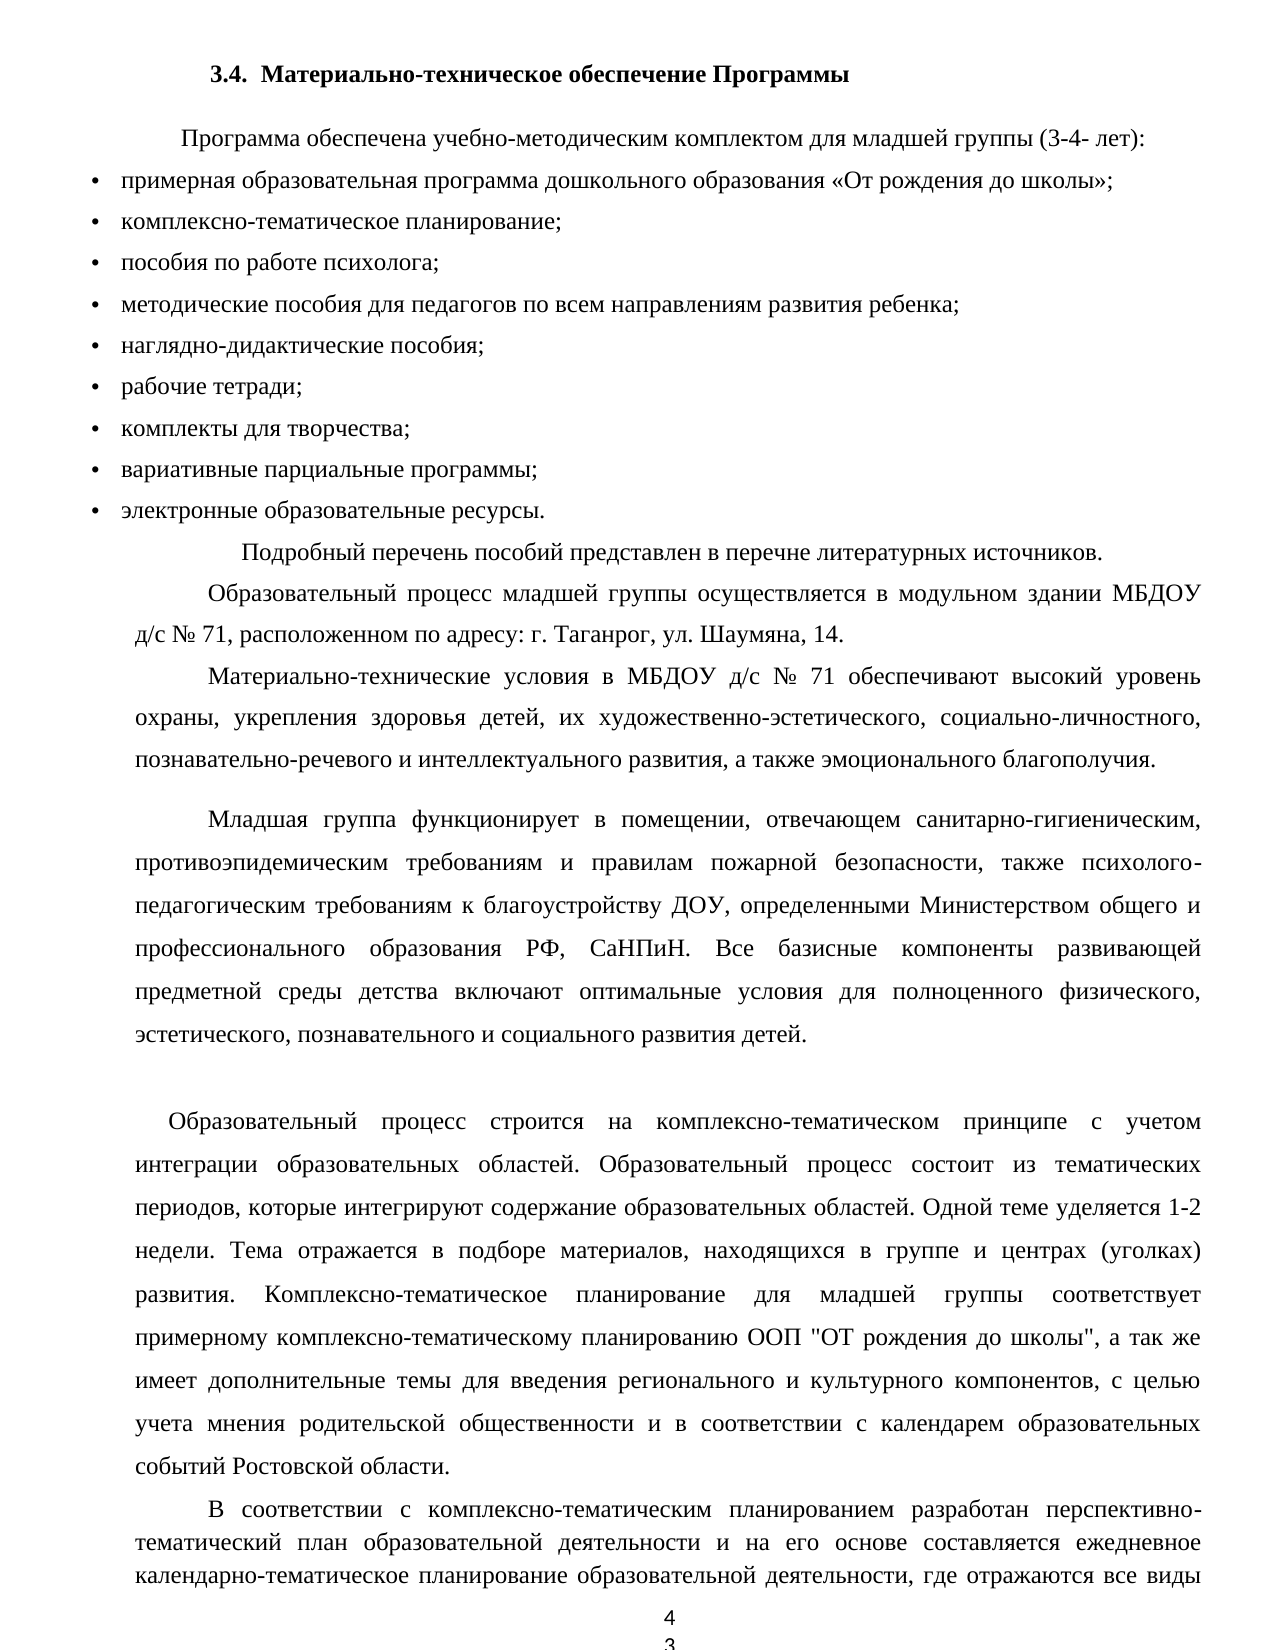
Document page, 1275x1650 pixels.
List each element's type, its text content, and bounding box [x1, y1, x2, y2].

list электронные образовательные ресурсы. [91, 496, 1202, 524]
list пособия по работе психолога; [91, 247, 1202, 276]
text Образовательный процесс младшей группы осуществляется в модульном здании МБДОУ д/с № 71, расположенном по адресу: г. Таганрог, ул. Шаумяна, 14. [135, 578, 1202, 648]
text Программа обеспечена учебно-методическим комплектом для младшей группы (3-4- лет): [91, 123, 1202, 152]
list Материально-техническое обеспечение Программы [261, 59, 1202, 88]
list рабочие тетради; [91, 371, 1202, 400]
text Образовательный процесс строится на комплексно-тематическом принципе с учетом интеграции образовательных областей. Образовательный процесс состоит из тематических периодов, которые интегрируют содержание образовательных областей. Одной теме уделяется 1-2 недели. Тема отражается в подборе материалов, находящихся в группе и центрах (уголках) развития. Комплексно-тематическое планирование для младшей группы соответствует примерному комплексно-тематическому планированию ООП "ОТ рождения до школы", а так же имеет дополнительные темы для введения регионального и культурного компонентов, с целью учета мнения родительской общественности и в соответствии с календарем образовательных событий Ростовской области. [135, 1106, 1202, 1480]
list комплекты для творчества; [91, 413, 1202, 442]
text Материально-технические условия в МБДОУ д/с № 71 обеспечивают высокий уровень охраны, укрепления здоровья детей, их художественно-эстетического, социально-личностного, познавательно-речевого и интеллектуального развития, а также эмоционального благополучия. [135, 661, 1202, 772]
list примерная образовательная программа дошкольного образования «От рождения до школы»; [91, 165, 1202, 193]
list вариативные парциальные программы; [91, 454, 1202, 483]
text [135, 1494, 1202, 1589]
list комплексно-тематическое планирование; [91, 206, 1202, 235]
list наглядно-дидактические пособия; [91, 330, 1202, 359]
list методические пособия для педагогов по всем направлениям развития ребенка; [91, 289, 1202, 317]
text Подробный перечень пособий представлен в перечне литературных источников. [208, 537, 1202, 566]
text Младшая группа функционирует в помещении, отвечающем санитарно-гигиеническим, противоэпидемическим требованиям и правилам пожарной безопасности, также психологопедагогическим требованиям к благоустройству ДОУ, определенными Министерством общего и профессионального образования РФ, СаНПиН. Все базисные компоненты развивающей предметной среды детства включают оптимальные условия для полноценного физического, эстетического, познавательного и социального развития детей. [135, 804, 1202, 1048]
